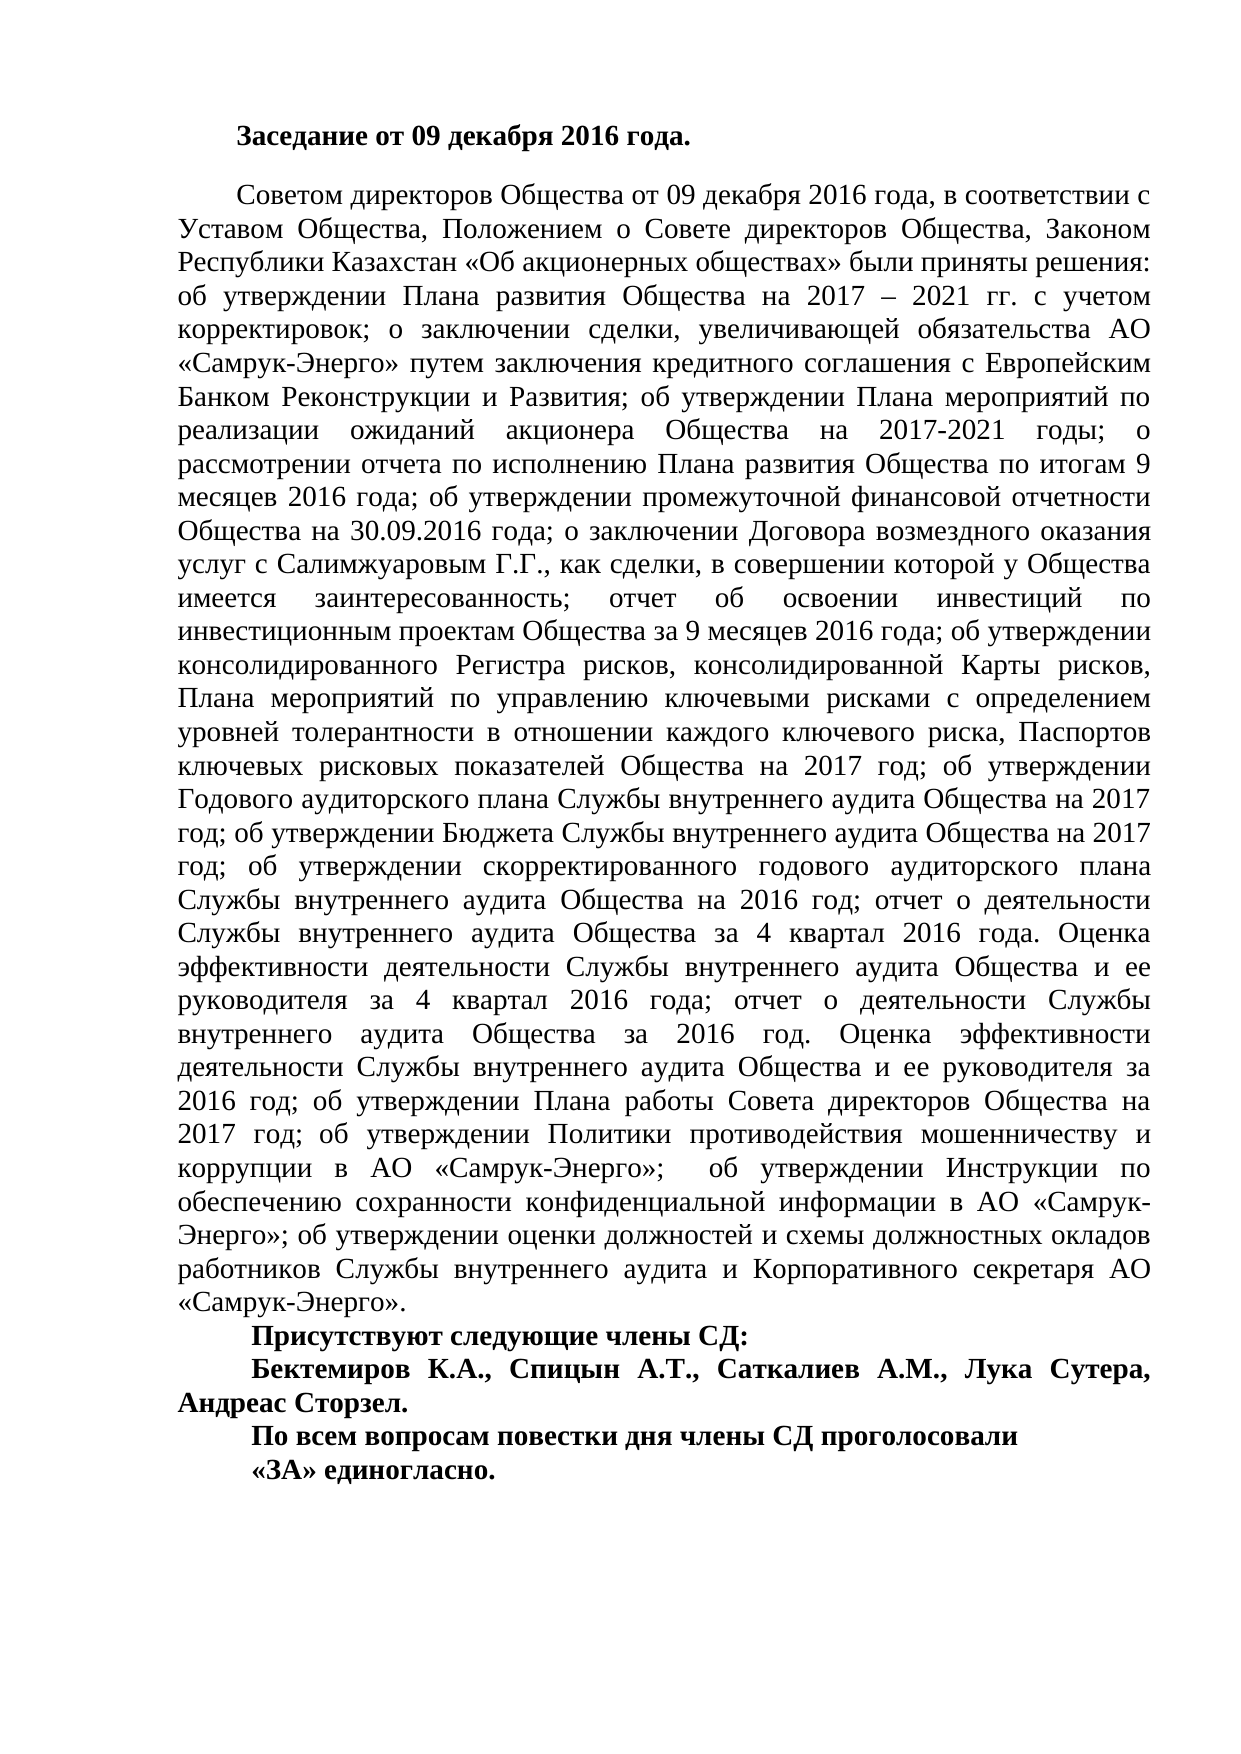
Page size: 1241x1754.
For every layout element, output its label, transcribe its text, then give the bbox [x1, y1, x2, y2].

text «ЗА» единогласно. [177, 1452, 1152, 1486]
text Бектемиров К.А., Спицын А.Т., Саткалиев А.М., Лука Сутера, Андреас Сторзел. [177, 1351, 1152, 1418]
text Советом директоров Общества от 09 декабря 2016 года, в соответствии с Уставом Общества, Положением о Совете директоров Общества, Законом Республики Казахстан «Об акционерных обществах» были приняты решения: об утверждении Плана развития Общества на 2017 – 2021 гг. с учетом корректировок; о заключении сделки, увеличивающей обязательства АО «Самрук-Энерго» путем заключения кредитного соглашения с Европейским Банком Реконструкции и Развития; об утверждении Плана мероприятий по реализации ожиданий акционера Общества на 2017-2021 годы; о рассмотрении отчета по исполнению Плана развития Общества по итогам 9 месяцев 2016 года; об утверждении промежуточной финансовой отчетности Общества на 30.09.2016 года; о заключении Договора возмездного оказания услуг с Салимжуаровым Г.Г., как сделки, в совершении которой у Общества имеется заинтересованность; отчет об освоении инвестиций по инвестиционным проектам Общества за 9 месяцев 2016 года; об утверждении консолидированного Регистра рисков, консолидированной Карты рисков, Плана мероприятий по управлению ключевыми рисками с определением уровней толерантности в отношении каждого ключевого риска, Паспортов ключевых рисковых показателей Общества на 2017 год; об утверждении Годового аудиторского плана Службы внутреннего аудита Общества на 2017 год; об утверждении Бюджета Службы внутреннего аудита Общества на 2017 год; об утверждении скорректированного годового аудиторского плана Службы внутреннего аудита Общества на 2016 год; отчет о деятельности Службы внутреннего аудита Общества за 4 квартал 2016 года. Оценка эффективности деятельности Службы внутреннего аудита Общества и ее руководителя за 4 квартал 2016 года; отчет о деятельности Службы внутреннего аудита Общества за 2016 год. Оценка эффективности деятельности Службы внутреннего аудита Общества и ее руководителя за 2016 год; об утверждении Плана работы Совета директоров Общества на 2017 год; об утверждении Политики противодействия мошенничеству и коррупции в АО «Самрук-Энерго»; об утверждении Инструкции по обеспечению сохранности конфиденциальной информации в АО «Самрук-Энерго»; об утверждении оценки должностей и схемы должностных окладов работников Службы внутреннего аудита и Корпоративного секретаря АО «Самрук-Энерго». [177, 177, 1152, 1318]
text Присутствуют следующие члены СД: [177, 1318, 1152, 1351]
text По всем вопросам повестки дня члены СД проголосовали [177, 1418, 1152, 1452]
text Заседание от 09 декабря 2016 года. [177, 118, 1152, 152]
